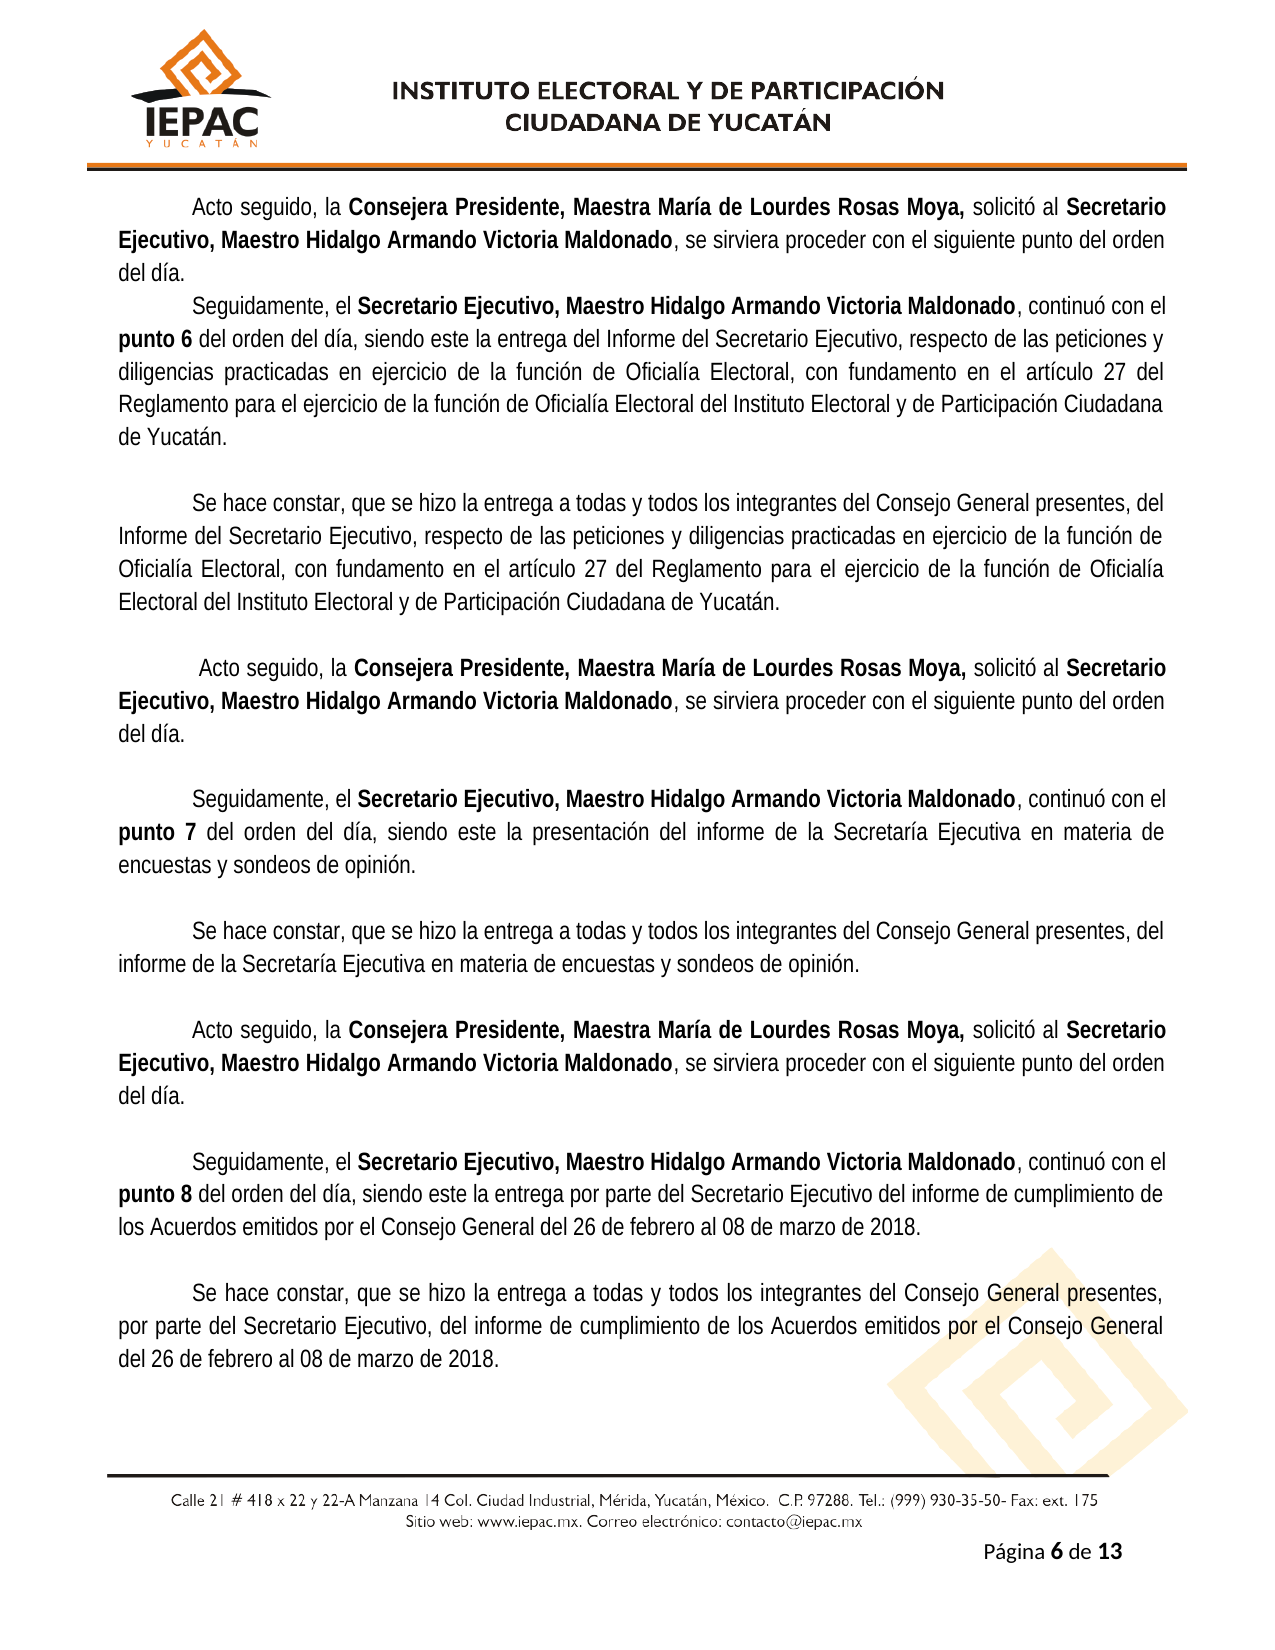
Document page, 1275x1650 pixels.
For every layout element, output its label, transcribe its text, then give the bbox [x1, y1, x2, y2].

text Acto seguido, la Consejera Presidente, Maestra María de Lourdes Rosas Moya, solicitó al Secretario Ejecutivo, Maestro Hidalgo Armando Victoria Maldonado, se sirviera proceder con el siguiente punto del orden del día. [118, 653, 1166, 747]
text Seguidamente, el Secretario Ejecutivo, Maestro Hidalgo Armando Victoria Maldonado, continuó con el punto 7 del orden del día, siendo este la presentación del informe de la Secretaría Ejecutiva en materia de encuestas y sondeos de opinión. [118, 784, 1166, 879]
text Acto seguido, la Consejera Presidente, Maestra María de Lourdes Rosas Moya, solicitó al Secretario Ejecutivo, Maestro Hidalgo Armando Victoria Maldonado, se sirviera proceder con el siguiente punto del orden del día. [118, 192, 1166, 286]
text Seguidamente, el Secretario Ejecutivo, Maestro Hidalgo Armando Victoria Maldonado, continuó con el punto 6 del orden del día, siendo este la entrega del Informe del Secretario Ejecutivo, respecto de las peticiones y diligencias practicadas en ejercicio de la función de Oficialía Electoral, con fundamento en el artículo 27 del Reglamento para el ejercicio de la función de Oficialía Electoral del Instituto Electoral y de Participación Ciudadana de Yucatán. [118, 291, 1166, 451]
text Se hace constar, que se hizo la entrega a todas y todos los integrantes del Consejo General presentes, del informe de la Secretaría Ejecutiva en materia de encuestas y sondeos de opinión. [118, 916, 1166, 978]
text Se hace constar, que se hizo la entrega a todas y todos los integrantes del Consejo General presentes, por parte del Secretario Ejecutivo, del informe de cumplimiento de los Acuerdos emitidos por el Consejo General del 26 de febrero al 08 de marzo de 2018. [118, 1278, 1166, 1373]
picture [87, 29, 1188, 1530]
text Seguidamente, el Secretario Ejecutivo, Maestro Hidalgo Armando Victoria Maldonado, continuó con el punto 8 del orden del día, siendo este la entrega por parte del Secretario Ejecutivo del informe de cumplimiento de los Acuerdos emitidos por el Consejo General del 26 de febrero al 08 de marzo de 2018. [118, 1147, 1166, 1241]
text Acto seguido, la Consejera Presidente, Maestra María de Lourdes Rosas Moya, solicitó al Secretario Ejecutivo, Maestro Hidalgo Armando Victoria Maldonado, se sirviera proceder con el siguiente punto del orden del día. [118, 1015, 1166, 1109]
text Se hace constar, que se hizo la entrega a todas y todos los integrantes del Consejo General presentes, del Informe del Secretario Ejecutivo, respecto de las peticiones y diligencias practicadas en ejercicio de la función de Oficialía Electoral, con fundamento en el artículo 27 del Reglamento para el ejercicio de la función de Oficialía Electoral del Instituto Electoral y de Participación Ciudadana de Yucatán. [118, 488, 1166, 616]
